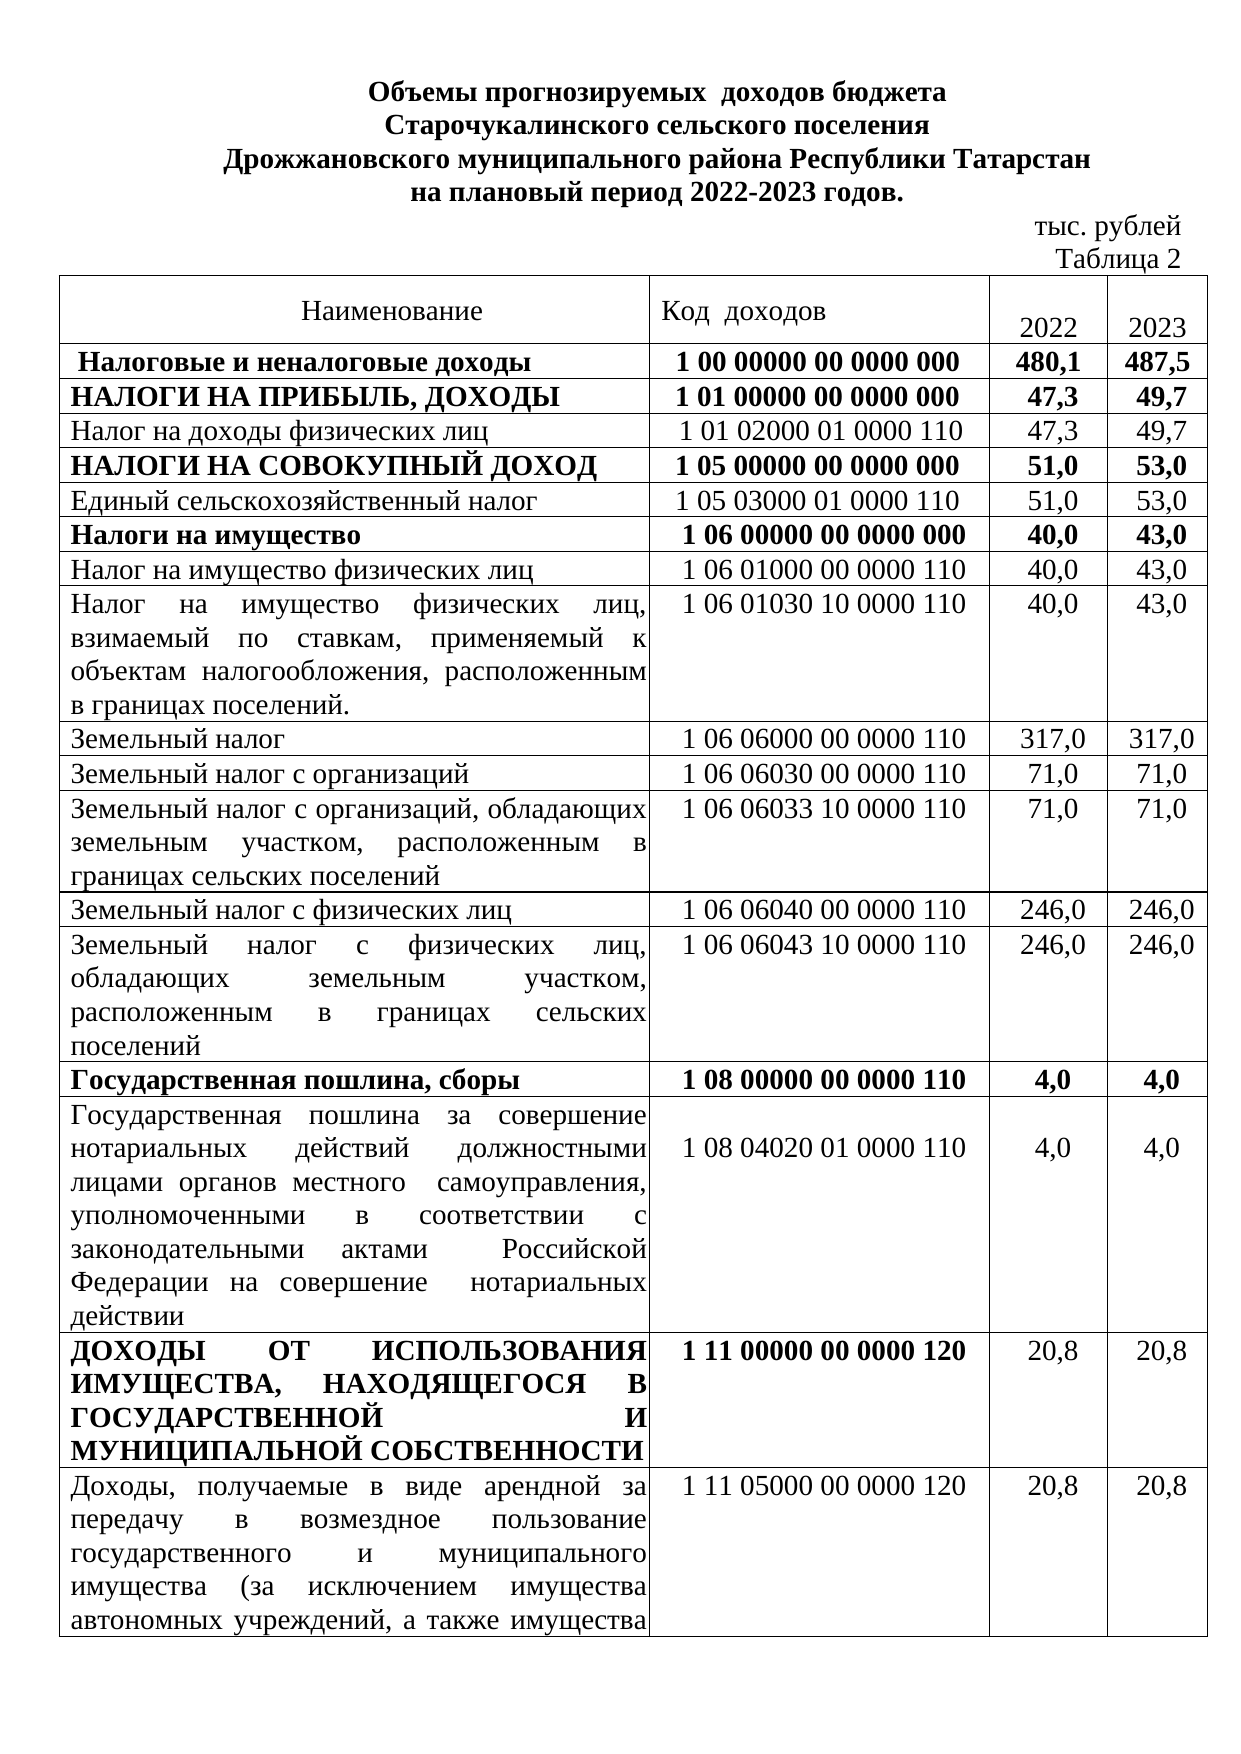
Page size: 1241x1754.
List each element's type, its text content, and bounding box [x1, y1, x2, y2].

table_cell 1 06 06000 00 0000 110 [650, 722, 989, 755]
table_cell 1 06 01030 10 0000 110 [650, 586, 989, 721]
table_cell Единый сельскохозяйственный налог [60, 483, 649, 516]
table_cell Земельный налог с физических лиц [60, 893, 649, 926]
table_cell 71,0 [1108, 791, 1207, 891]
table_cell 1 06 01000 00 0000 110 [650, 552, 989, 585]
table_cell 71,0 [1108, 756, 1207, 790]
table_cell 246,0 [990, 927, 1107, 1061]
table_cell 53,0 [1108, 448, 1207, 482]
table_cell Земельный налог с физических лиц, обладающих земельным участком, расположенным в границах сельских поселений [60, 927, 649, 1061]
table_cell Земельный налог с организаций [60, 756, 649, 790]
table_header 2023 [1108, 276, 1207, 343]
title тыс. рублей [133, 208, 1181, 242]
table_cell 71,0 [990, 756, 1107, 790]
table_cell 47,3 [990, 414, 1107, 447]
table_cell 1 05 00000 00 0000 000 [650, 448, 989, 482]
table_cell 1 06 00000 00 0000 000 [650, 517, 989, 551]
table_cell Земельный налог с организаций, обладающих земельным участком, расположенным в границах сельских поселений [60, 791, 649, 891]
title Таблица 2 [133, 242, 1181, 275]
table_cell ДОХОДЫ ОТ ИСПОЛЬЗОВАНИЯ ИМУЩЕСТВА, НАХОДЯЩЕГОСЯ В ГОСУДАРСТВЕННОЙ И МУНИЦИПАЛЬНОЙ СОБСТВЕННОСТИ [60, 1333, 649, 1467]
table_cell НАЛОГИ НА СОВОКУПНЫЙ ДОХОД [60, 448, 649, 482]
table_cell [60, 1468, 649, 1636]
table_cell Налоговые и неналоговые доходы [60, 344, 649, 378]
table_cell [650, 1468, 989, 1636]
table_cell 1 06 06033 10 0000 110 [650, 791, 989, 891]
table_cell 40,0 [990, 586, 1107, 721]
table_cell 20,8 [1108, 1468, 1207, 1636]
table_cell 43,0 [1108, 517, 1207, 551]
table_cell 1 01 00000 00 0000 000 [650, 379, 989, 412]
table_cell Налог на имущество физических лиц [60, 552, 649, 585]
table_cell 1 05 03000 01 0000 110 [650, 483, 989, 516]
table_cell 43,0 [1108, 552, 1207, 585]
table_cell 317,0 [1108, 722, 1207, 755]
table_cell 4,0 [990, 1097, 1107, 1332]
table_cell 1 11 00000 00 0000 120 [650, 1333, 989, 1467]
table_cell 20,8 [1108, 1333, 1207, 1467]
table_cell 53,0 [1108, 483, 1207, 516]
table_cell 1 01 02000 01 0000 110 [650, 414, 989, 447]
table_cell НАЛОГИ НА ПРИБЫЛЬ, ДОХОДЫ [60, 379, 649, 412]
table_cell 71,0 [990, 791, 1107, 891]
title на плановый период 2022-2023 годов. [133, 174, 1181, 208]
table_cell Государственная пошлина, сборы [60, 1062, 649, 1096]
table_cell 40,0 [990, 517, 1107, 551]
title Старочукалинского сельского поселения [133, 107, 1181, 141]
table_cell 1 06 06040 00 0000 110 [650, 893, 989, 926]
table_cell 246,0 [1108, 927, 1207, 1061]
table_cell 487,5 [1108, 344, 1207, 378]
table_cell 4,0 [1108, 1062, 1207, 1096]
title Дрожжановского муниципального района Республики Татарстан [133, 141, 1181, 174]
title Объемы прогнозируемых доходов бюджета [133, 74, 1181, 107]
table_cell Государственная пошлина за совершение нотариальных действий должностными лицами органов местного самоуправления, уполномоченными в соответствии с законодательными актами Российской Федерации на совершение нотариальных действии [60, 1097, 649, 1332]
table_cell 43,0 [1108, 586, 1207, 721]
table_cell 49,7 [1108, 379, 1207, 412]
table_cell 47,3 [990, 379, 1107, 412]
table_cell 1 06 06030 00 0000 110 [650, 756, 989, 790]
table_cell 49,7 [1108, 414, 1207, 447]
table_cell 4,0 [1108, 1097, 1207, 1332]
table_cell 40,0 [990, 552, 1107, 585]
table_header 2022 [990, 276, 1107, 343]
table_cell Земельный налог [60, 722, 649, 755]
table_header Код доходов [650, 276, 989, 343]
table_cell 51,0 [990, 483, 1107, 516]
table_cell 1 08 00000 00 0000 110 [650, 1062, 989, 1096]
table_cell 1 06 06043 10 0000 110 [650, 927, 989, 1061]
table_header Наименование [60, 276, 649, 343]
table_cell 4,0 [990, 1062, 1107, 1096]
table_cell 317,0 [990, 722, 1107, 755]
table_cell 20,8 [990, 1468, 1107, 1636]
table_cell 1 08 04020 01 0000 110 [650, 1097, 989, 1332]
table_cell 51,0 [990, 448, 1107, 482]
table_cell 246,0 [1108, 893, 1207, 926]
table_cell Налог на имущество физических лиц, взимаемый по ставкам, применяемый к объектам налогообложения, расположенным в границах поселений. [60, 586, 649, 721]
table_cell Налоги на имущество [60, 517, 649, 551]
table_cell 246,0 [990, 893, 1107, 926]
table_cell 20,8 [990, 1333, 1107, 1467]
table_cell Налог на доходы физических лиц [60, 414, 649, 447]
table_cell 480,1 [990, 344, 1107, 378]
table_cell 1 00 00000 00 0000 000 [650, 344, 989, 378]
